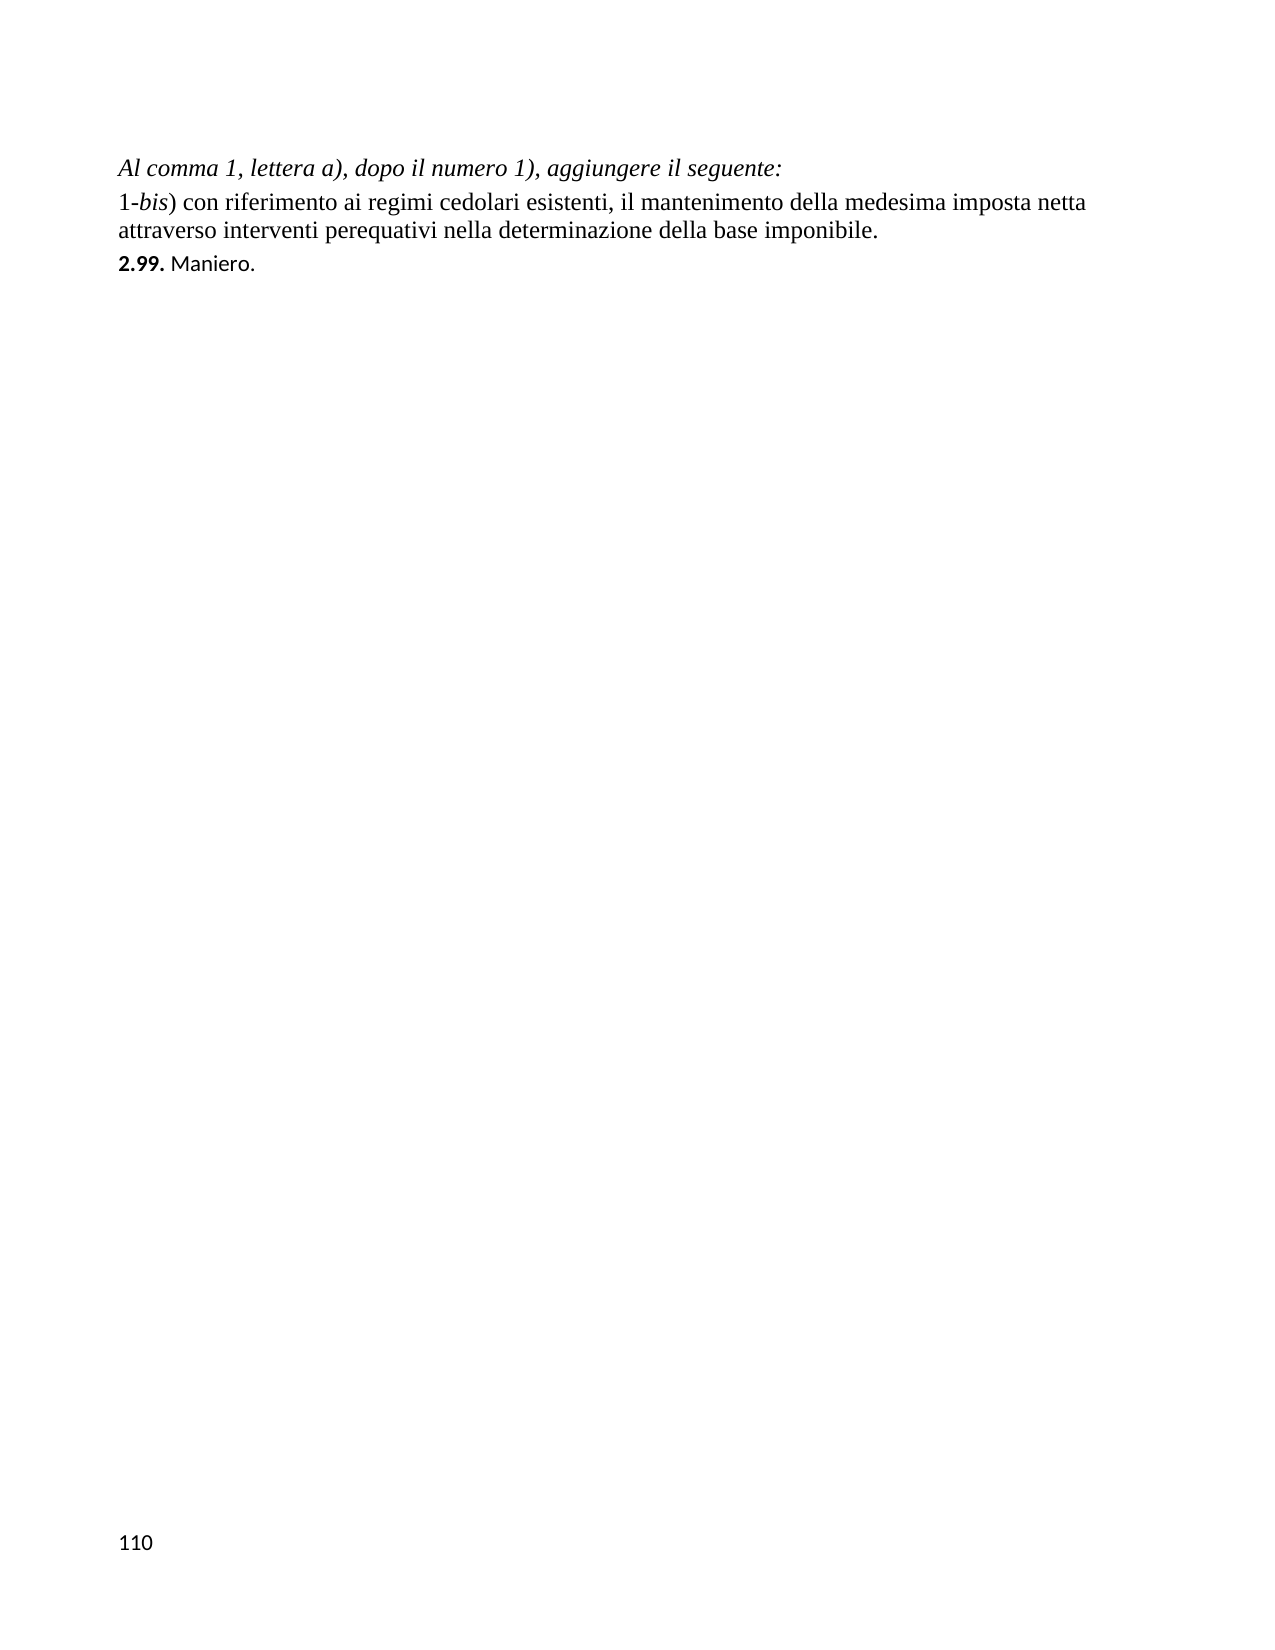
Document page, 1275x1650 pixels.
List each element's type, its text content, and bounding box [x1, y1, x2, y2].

text 2.99. Maniero. [118, 249, 1157, 277]
text Al comma 1, lettera a), dopo il numero 1), aggiungere il seguente: [118, 153, 1157, 181]
text 1-bis) con riferimento ai regimi cedolari esistenti, il mantenimento della medesima imposta netta attraverso interventi perequativi nella determinazione della base imponibile. [118, 187, 1157, 244]
